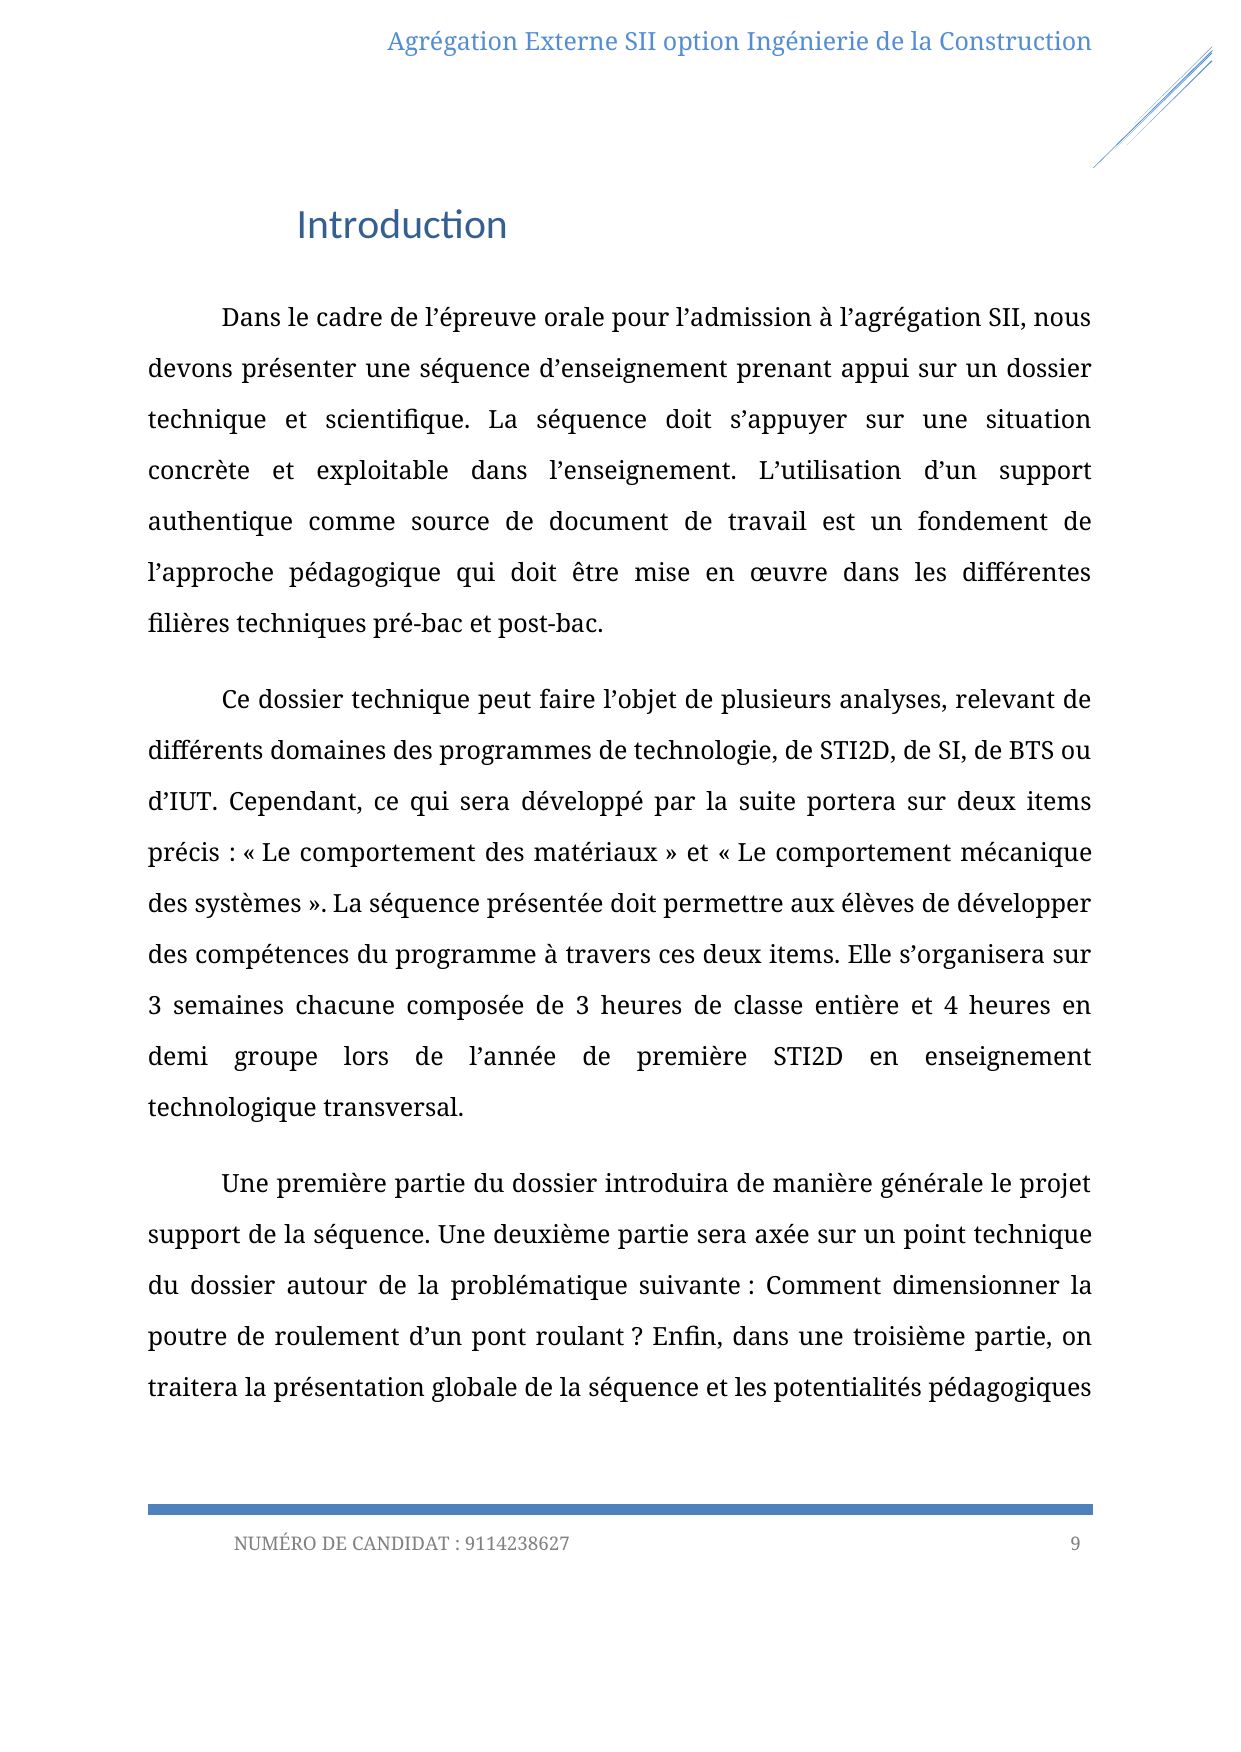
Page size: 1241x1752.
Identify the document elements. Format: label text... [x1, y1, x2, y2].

text Dans le cadre de l’épreuve orale pour l’admission à l’agrégation SII, nous devons présenter une séquence d’enseignement prenant appui sur un dossier technique et scientifique. La séquence doit s’appuyer sur une situation concrète et exploitable dans l’enseignement. L’utilisation d’un support authentique comme source de document de travail est un fondement de l’approche pédagogique qui doit être mise en œuvre dans les différentes filières techniques pré-bac et post-bac. [148, 299, 1093, 639]
subtitle Introduction [296, 198, 1093, 249]
text Ce dossier technique peut faire l’objet de plusieurs analyses, relevant de différents domaines des programmes de technologie, de STI2D, de SI, de BTS ou d’IUT. Cependant, ce qui sera développé par la suite portera sur deux items précis : « Le comportement des matériaux » et « Le comportement mécanique des systèmes ». La séquence présentée doit permettre aux élèves de développer des compétences du programme à travers ces deux items. Elle s’organisera sur 3 semaines chacune composée de 3 heures de classe entière et 4 heures en demi groupe lors de l’année de première STI2D en enseignement technologique transversal. [148, 682, 1093, 1124]
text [148, 1166, 1093, 1404]
